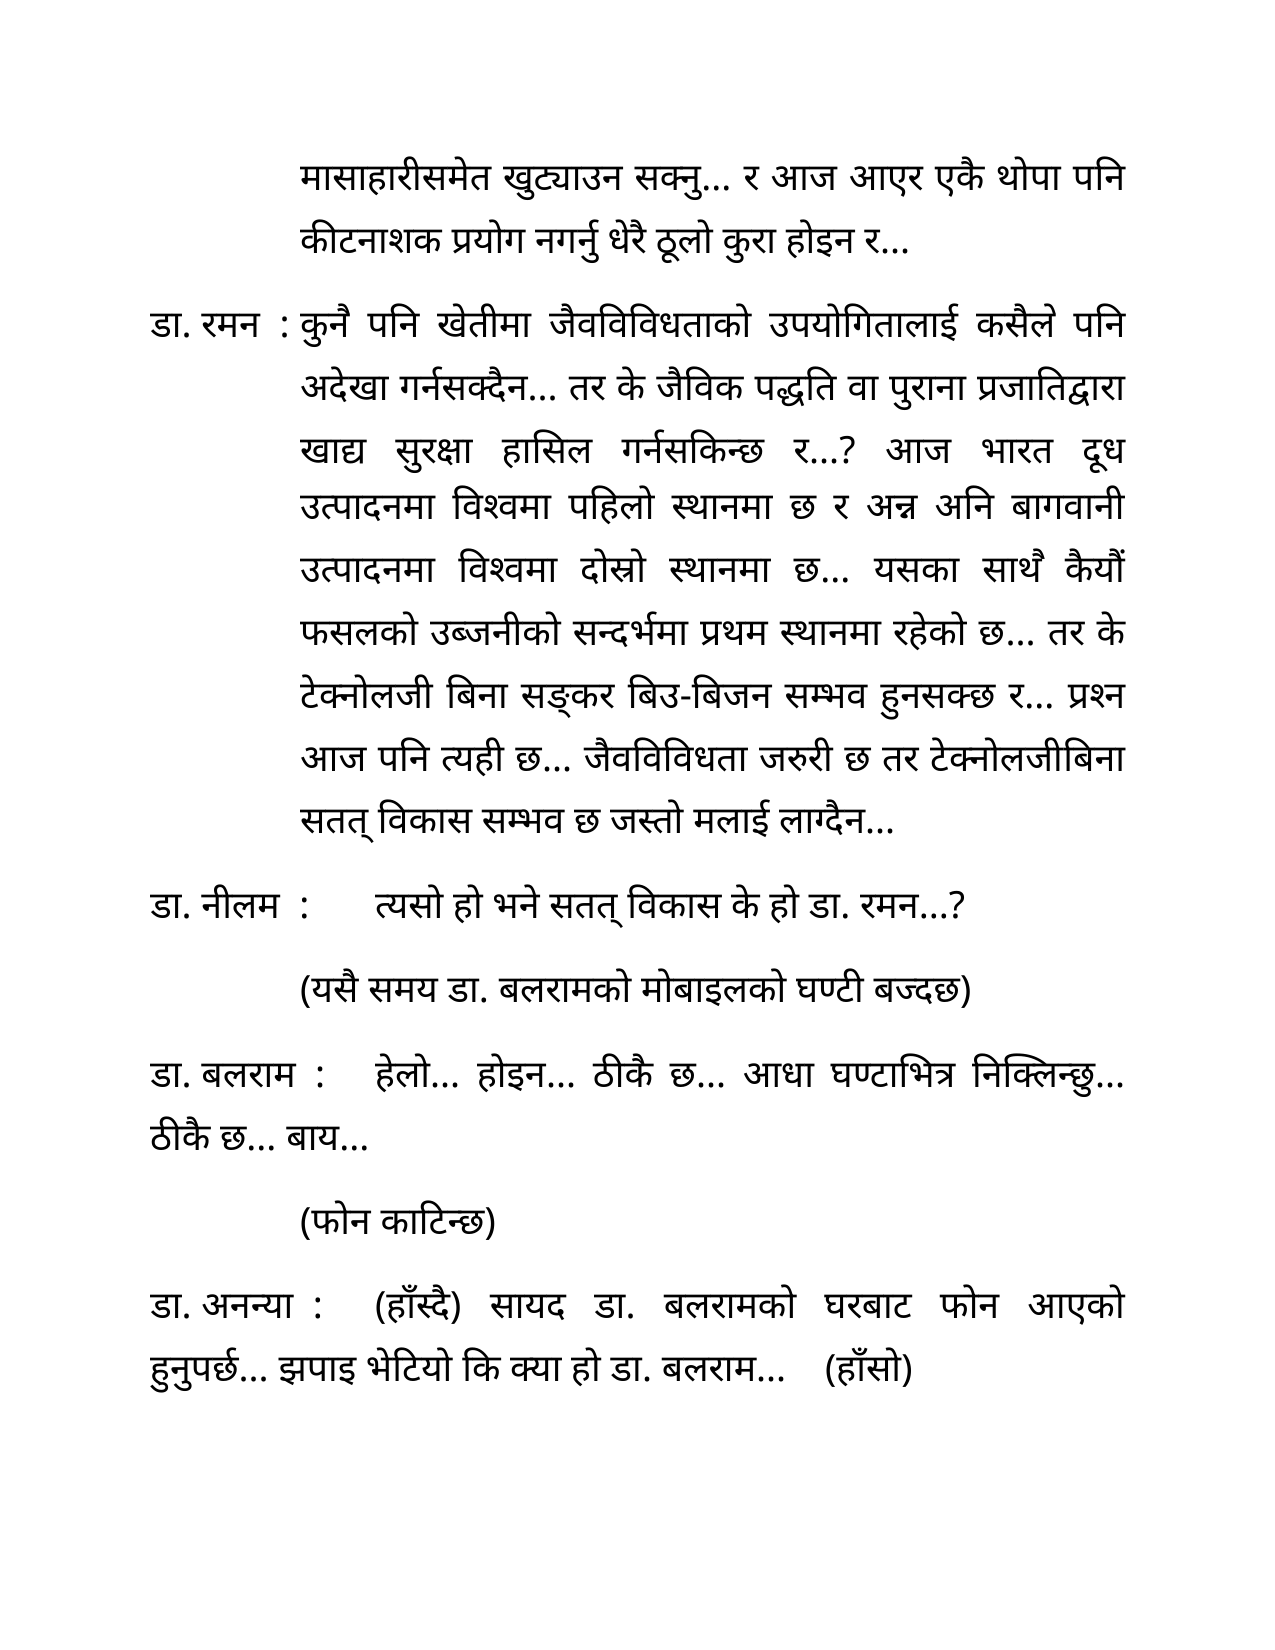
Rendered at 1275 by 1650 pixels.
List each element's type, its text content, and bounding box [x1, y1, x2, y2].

text (यसै समय डा. बलरामको मोबाइलको घण्टी बज्दछ) [225, 963, 1125, 1018]
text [150, 150, 1125, 268]
text डा. रमन : कुनै पनि खेतीमा जैवविविधताको उपयोगितालाई कसैले पनि अदेखा गर्नसक्दैन... तर के जैविक पद्धति वा पुराना प्रजातिद्वारा खाद्य सुरक्षा हासिल गर्नसकिन्छ र...? आज भारत दूध उत्पादनमा विश्‍वमा पहिलो स्थानमा छ र अन्न अनि बागवानी उत्पादनमा विश्‍वमा दोस्रो स्थानमा छ... यसका साथै कैयौं फसलको उब्जनीको सन्दर्भमा प्रथम स्थानमा रहेको छ... तर के टेक्नोलजी बिना सङ्कर बिउ-बिजन सम्भव हुनसक्छ र... प्रश्‍न आज पनि त्यही छ... जैवविविधता जरुरी छ तर टेक्नोलजीबिना सतत् विकास सम्भव छ जस्तो मलाई लाग्दैन... [150, 297, 1125, 849]
text डा. नीलम : त्यसो हो भने सतत् विकास के हो डा. रमन...? [150, 878, 1125, 933]
text डा. बलराम : हेलो... होइन... ठीकै छ... आधा घण्टाभित्र निक्लिन्छु... ठीकै छ... बाय... [150, 1047, 1125, 1165]
text डा. अनन्या : (हॉंस्दै) सायद डा. बलरामको घरबाट फोन आएको हुनुपर्छ... झपाइ भेटियो कि क्या हो डा. बलराम... (हॉंसो) [150, 1279, 1125, 1397]
text (फोन काटिन्छ) [225, 1194, 1125, 1249]
